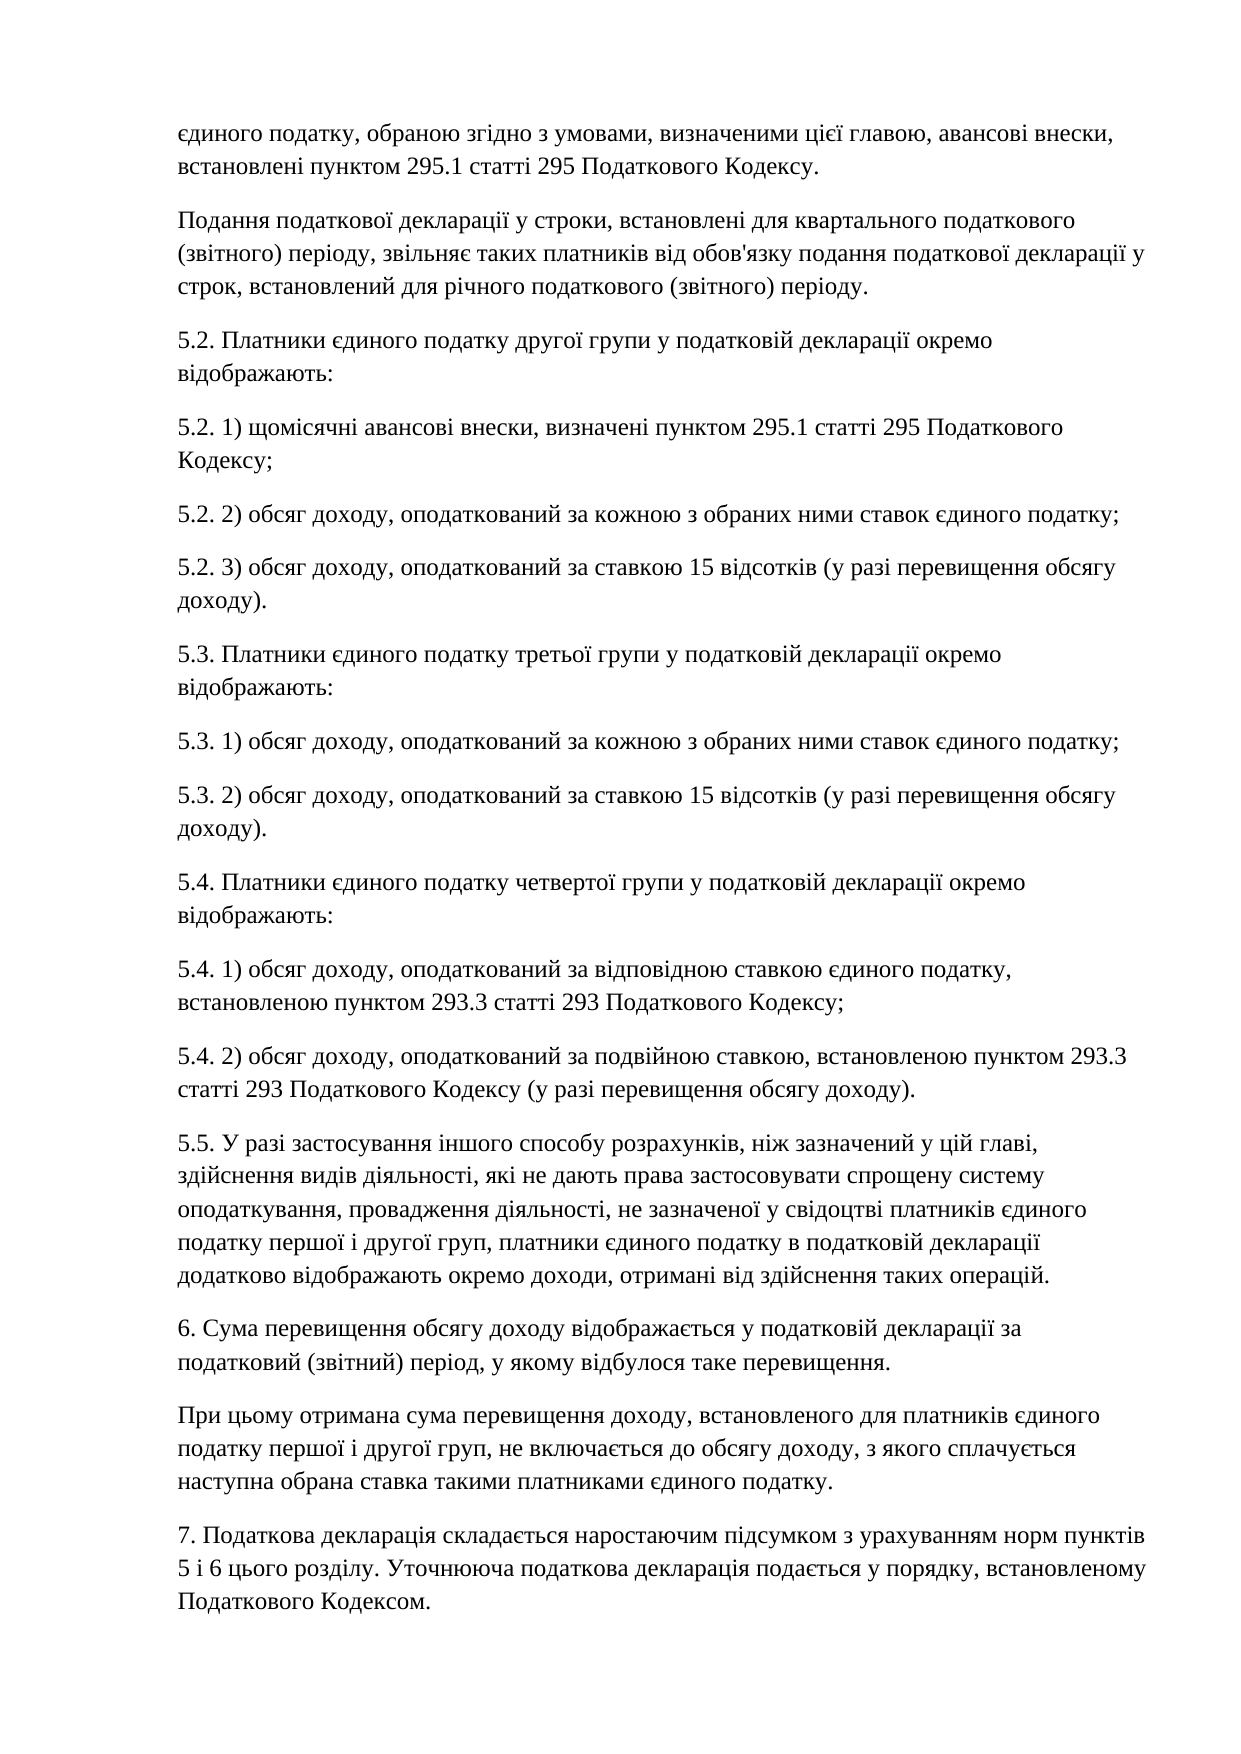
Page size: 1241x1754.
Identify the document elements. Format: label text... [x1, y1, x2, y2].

text 5.4. Платники єдиного податку четвертої групи у податковій декларації окремо відображають: [177, 867, 1152, 929]
text 5.2. 2) обсяг доходу, оподаткований за кожною з обраних ними ставок єдиного податку; [177, 499, 1152, 527]
text 5.5. У разі застосування іншого способу розрахунків, ніж зазначений у цій главі, здійснення видів діяльності, які не дають права застосовувати спрощену систему оподаткування, провадження діяльності, не зазначеної у свідоцтві платників єдиного податку першої і другої груп, платники єдиного податку в податковій декларації додатково відображають окремо доходи, отримані від здійснення таких операцій. [177, 1128, 1152, 1288]
text При цьому отримана сума перевищення доходу, встановленого для платників єдиного податку першої і другої груп, не включається до обсягу доходу, з якого сплачується наступна обрана ставка такими платниками єдиного податку. [177, 1400, 1152, 1495]
text 5.2. 1) щомісячні авансові внески, визначені пунктом 295.1 статті 295 Податкового Кодексу; [177, 412, 1152, 473]
text Подання податкової декларації у строки, встановлені для квартального податкового (звітного) періоду, звільняє таких платників від обов'язку подання податкової декларації у строк, встановлений для річного податкового (звітного) періоду. [177, 205, 1152, 300]
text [177, 118, 1152, 180]
text 6. Сума перевищення обсягу доходу відображається у податковій декларації за податковий (звітний) період, у якому відбулося таке перевищення. [177, 1313, 1152, 1375]
text 5.3. 2) обсяг доходу, оподаткований за ставкою 15 відсотків (у разі перевищення обсягу доходу). [177, 780, 1152, 842]
text 5.2. 3) обсяг доходу, оподаткований за ставкою 15 відсотків (у разі перевищення обсягу доходу). [177, 552, 1152, 614]
text 5.3. 1) обсяг доходу, оподаткований за кожною з обраних ними ставок єдиного податку; [177, 726, 1152, 755]
text 5.4. 1) обсяг доходу, оподаткований за відповідною ставкою єдиного податку, встановленою пунктом 293.3 статті 293 Податкового Кодексу; [177, 954, 1152, 1016]
text 5.4. 2) обсяг доходу, оподаткований за подвійною ставкою, встановленою пунктом 293.3 статті 293 Податкового Кодексу (у разі перевищення обсягу доходу). [177, 1041, 1152, 1102]
text 5.2. Платники єдиного податку другої групи у податковій декларації окремо відображають: [177, 325, 1152, 387]
text 5.3. Платники єдиного податку третьої групи у податковій декларації окремо відображають: [177, 639, 1152, 701]
text 7. Податкова декларація складається наростаючим підсумком з урахуванням норм пунктів 5 і 6 цього розділу. Уточнююча податкова декларація подається у порядку, встановленому Податкового Кодексом. [177, 1520, 1152, 1615]
